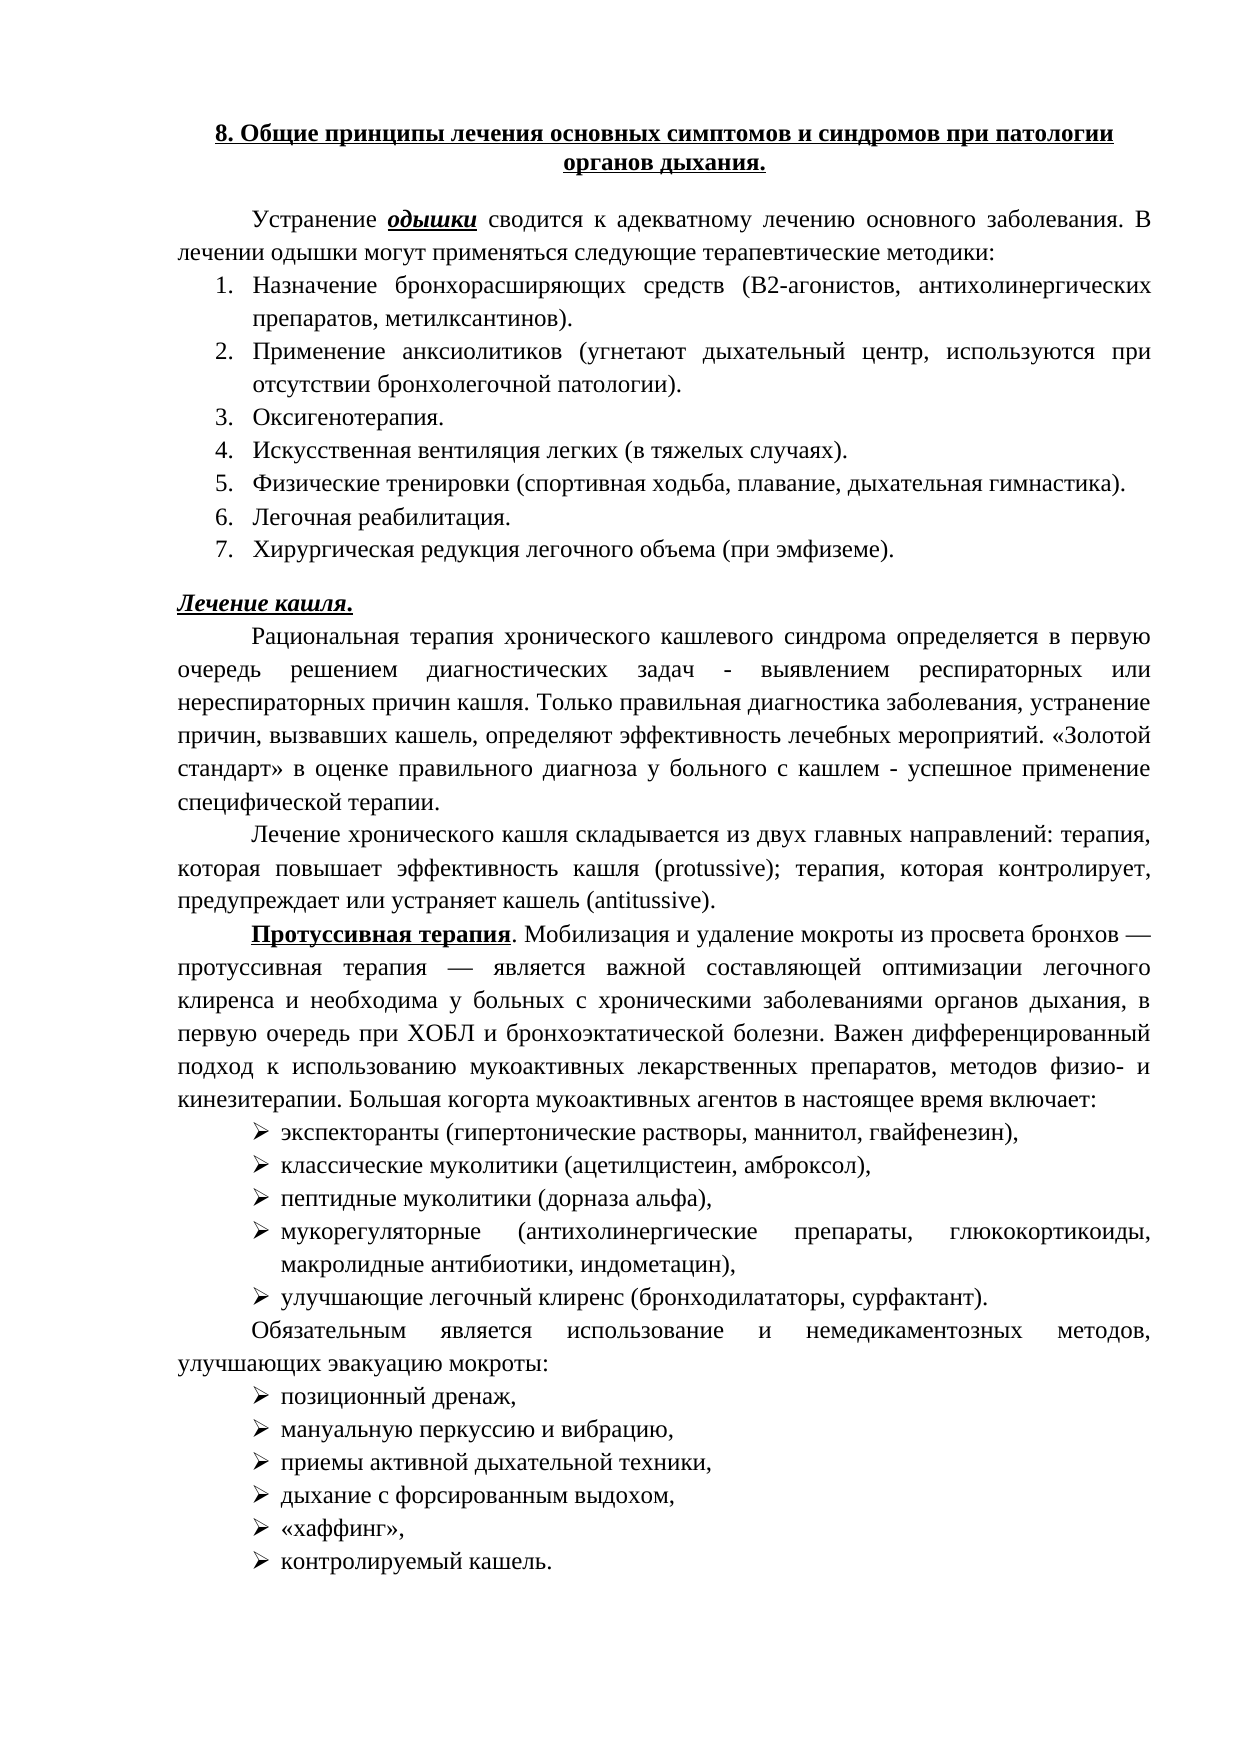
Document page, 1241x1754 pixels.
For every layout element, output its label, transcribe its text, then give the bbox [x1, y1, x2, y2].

text Обязательным является использование и немедикаментозных методов, улучшающих эвакуацию мокроты: [177, 1315, 1152, 1377]
list Оксигенотерапия. [215, 402, 1152, 431]
list Легочная реабилитация. [215, 502, 1152, 530]
text 8. Общие принципы лечения основных симптомов и синдромов при патологии органов дыхания. [177, 118, 1152, 176]
list мануальную перкуссию и вибрацию, [251, 1414, 1152, 1443]
list экспекторанты (гипертонические растворы, маннитол, гвайфенезин), [251, 1117, 1152, 1146]
list Физические тренировки (спортивная ходьба, плавание, дыхательная гимнастика). [215, 468, 1152, 497]
list дыхание с форсированным выдохом, [251, 1480, 1152, 1509]
list Применение анксиолитиков (угнетают дыхательный центр, используются при отсутствии бронхолегочной патологии). [215, 336, 1152, 398]
list «хаффинг», [251, 1513, 1152, 1542]
text Устранение одышки сводится к адекватному лечению основного заболевания. В лечении одышки могут применяться следующие терапевтические методики: [177, 204, 1152, 266]
list приемы активной дыхательной техники, [251, 1447, 1152, 1476]
list улучшающие легочный клиренс (бронходилататоры, сурфактант). [251, 1282, 1152, 1311]
text Рациональная терапия хронического кашлевого синдрома определяется в первую очередь решением диагностических задач - выявлением респираторных или нереспираторных причин кашля. Только правильная диагностика заболевания, устранение причин, вызвавших кашель, определяют эффективность лечебных мероприятий. «Золотой стандарт» в оценке правильного диагноза у больного с кашлем - успешное применение специфической терапии. [177, 621, 1152, 815]
text Протуссивная терапия. Мобилизация и удаление мокроты из просвета бронхов — протуссивная терапия — является важной составляющей оптимизации легочного клиренса и необходима у больных с хроническими заболеваниями органов дыхания, в первую очередь при ХОБЛ и бронхоэктатической болезни. Важен дифференцированный подход к использованию мукоактивных лекарственных препаратов, методов физио- и кинезитерапии. Большая когорта мукоактивных агентов в настоящее время включает: [177, 919, 1152, 1112]
list мукорегуляторные (антихолинергические препараты, глюкокортикоиды, макролидные антибиотики, индометацин), [251, 1216, 1152, 1278]
list классические муколитики (ацетилцистеин, амброксол), [251, 1150, 1152, 1178]
list Хирургическая редукция легочного объема (при эмфиземе). [215, 534, 1152, 563]
list позиционный дренаж, [251, 1381, 1152, 1410]
list контролируемый кашель. [251, 1546, 1152, 1575]
list пептидные муколитики (дорназа альфа), [251, 1183, 1152, 1212]
text Лечение хронического кашля складывается из двух главных направлений: терапия, которая повышает эффективность кашля (protussive); терапия, которая контролирует, предупреждает или устраняет кашель (antitussive). [177, 819, 1152, 914]
text Лечение кашля. [177, 588, 1152, 617]
list Назначение бронхорасширяющих средств (В2-агонистов, антихолинергических препаратов, метилксантинов). [215, 270, 1152, 332]
list Искусственная вентиляция легких (в тяжелых случаях). [215, 436, 1152, 464]
